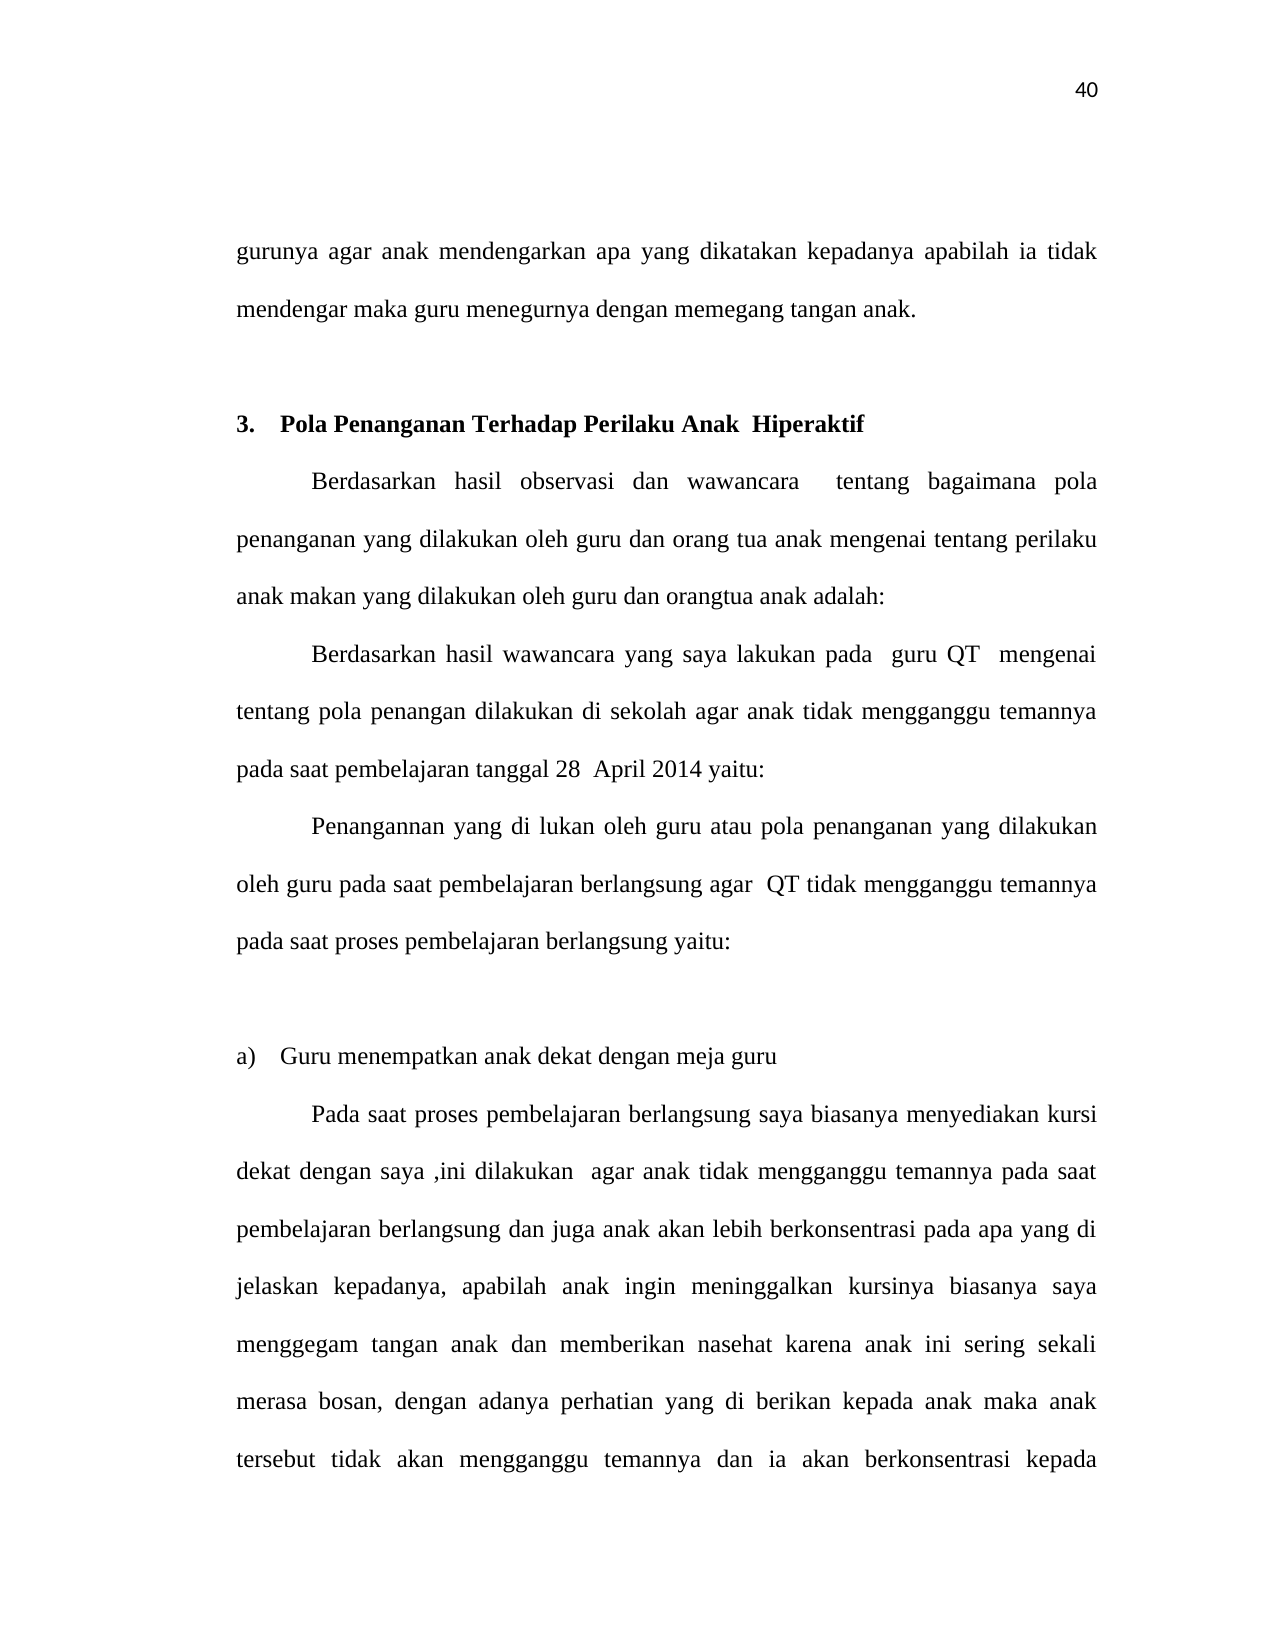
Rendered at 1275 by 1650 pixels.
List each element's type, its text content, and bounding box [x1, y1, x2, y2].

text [236, 236, 1098, 322]
list Pola Penanganan Terhadap Perilaku Anak Hiperaktif [236, 409, 1098, 437]
text Berdasarkan hasil wawancara yang saya lakukan pada guru QT mengenai tentang pola penangan dilakukan di sekolah agar anak tidak mengganggu temannya pada saat pembelajaran tanggal 28 April 2014 yaitu: [236, 639, 1098, 782]
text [236, 1099, 1098, 1472]
list Guru menempatkan anak dekat dengan meja guru [236, 1041, 1098, 1070]
text Berdasarkan hasil observasi dan wawancara tentang bagaimana pola penanganan yang dilakukan oleh guru dan orang tua anak mengenai tentang perilaku anak makan yang dilakukan oleh guru dan orangtua anak adalah: [236, 466, 1098, 610]
text Penangannan yang di lukan oleh guru atau pola penanganan yang dilakukan oleh guru pada saat pembelajaran berlangsung agar QT tidak mengganggu temannya pada saat proses pembelajaran berlangsung yaitu: [236, 811, 1098, 955]
